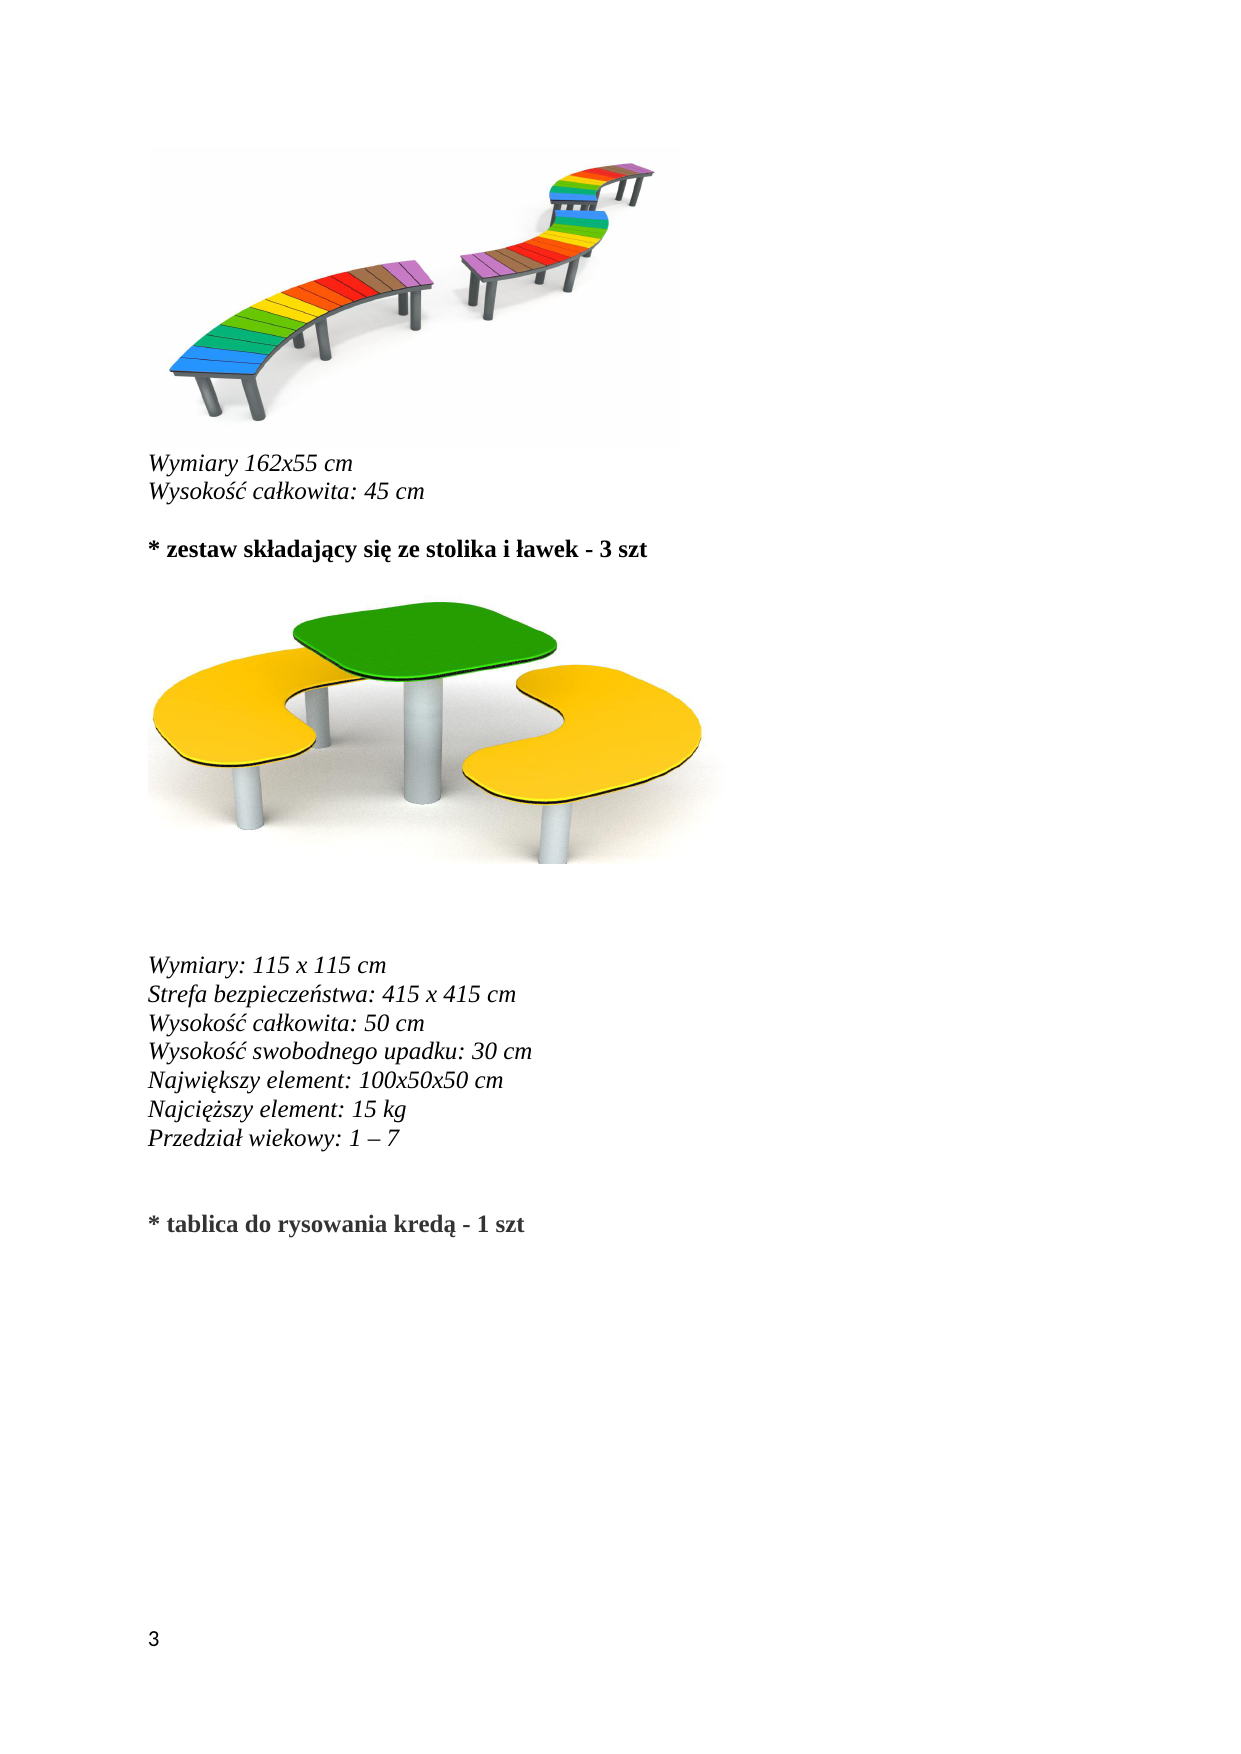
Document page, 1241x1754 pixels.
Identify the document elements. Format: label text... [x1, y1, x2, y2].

text * zestaw składający się ze stolika i ławek - 3 szt [148, 534, 1093, 563]
text * tablica do rysowania kredą - 1 szt [148, 1209, 1093, 1238]
text Wymiary: 115 x 115 cm [148, 950, 1093, 979]
text Największy element: 100x50x50 cm [148, 1065, 1093, 1094]
text Strefa bezpieczeństwa: 415 x 415 cm [148, 979, 1093, 1008]
text Przedział wiekowy: 1 – 7 [148, 1123, 1093, 1151]
text Wymiary 162x55 cm [148, 448, 1093, 476]
text Wysokość całkowita: 50 cm [148, 1008, 1093, 1036]
text Najcięższy element: 15 kg [148, 1094, 1093, 1123]
text Wysokość swobodnego upadku: 30 cm [148, 1036, 1093, 1065]
text Wysokość całkowita: 45 cm [148, 476, 1093, 505]
